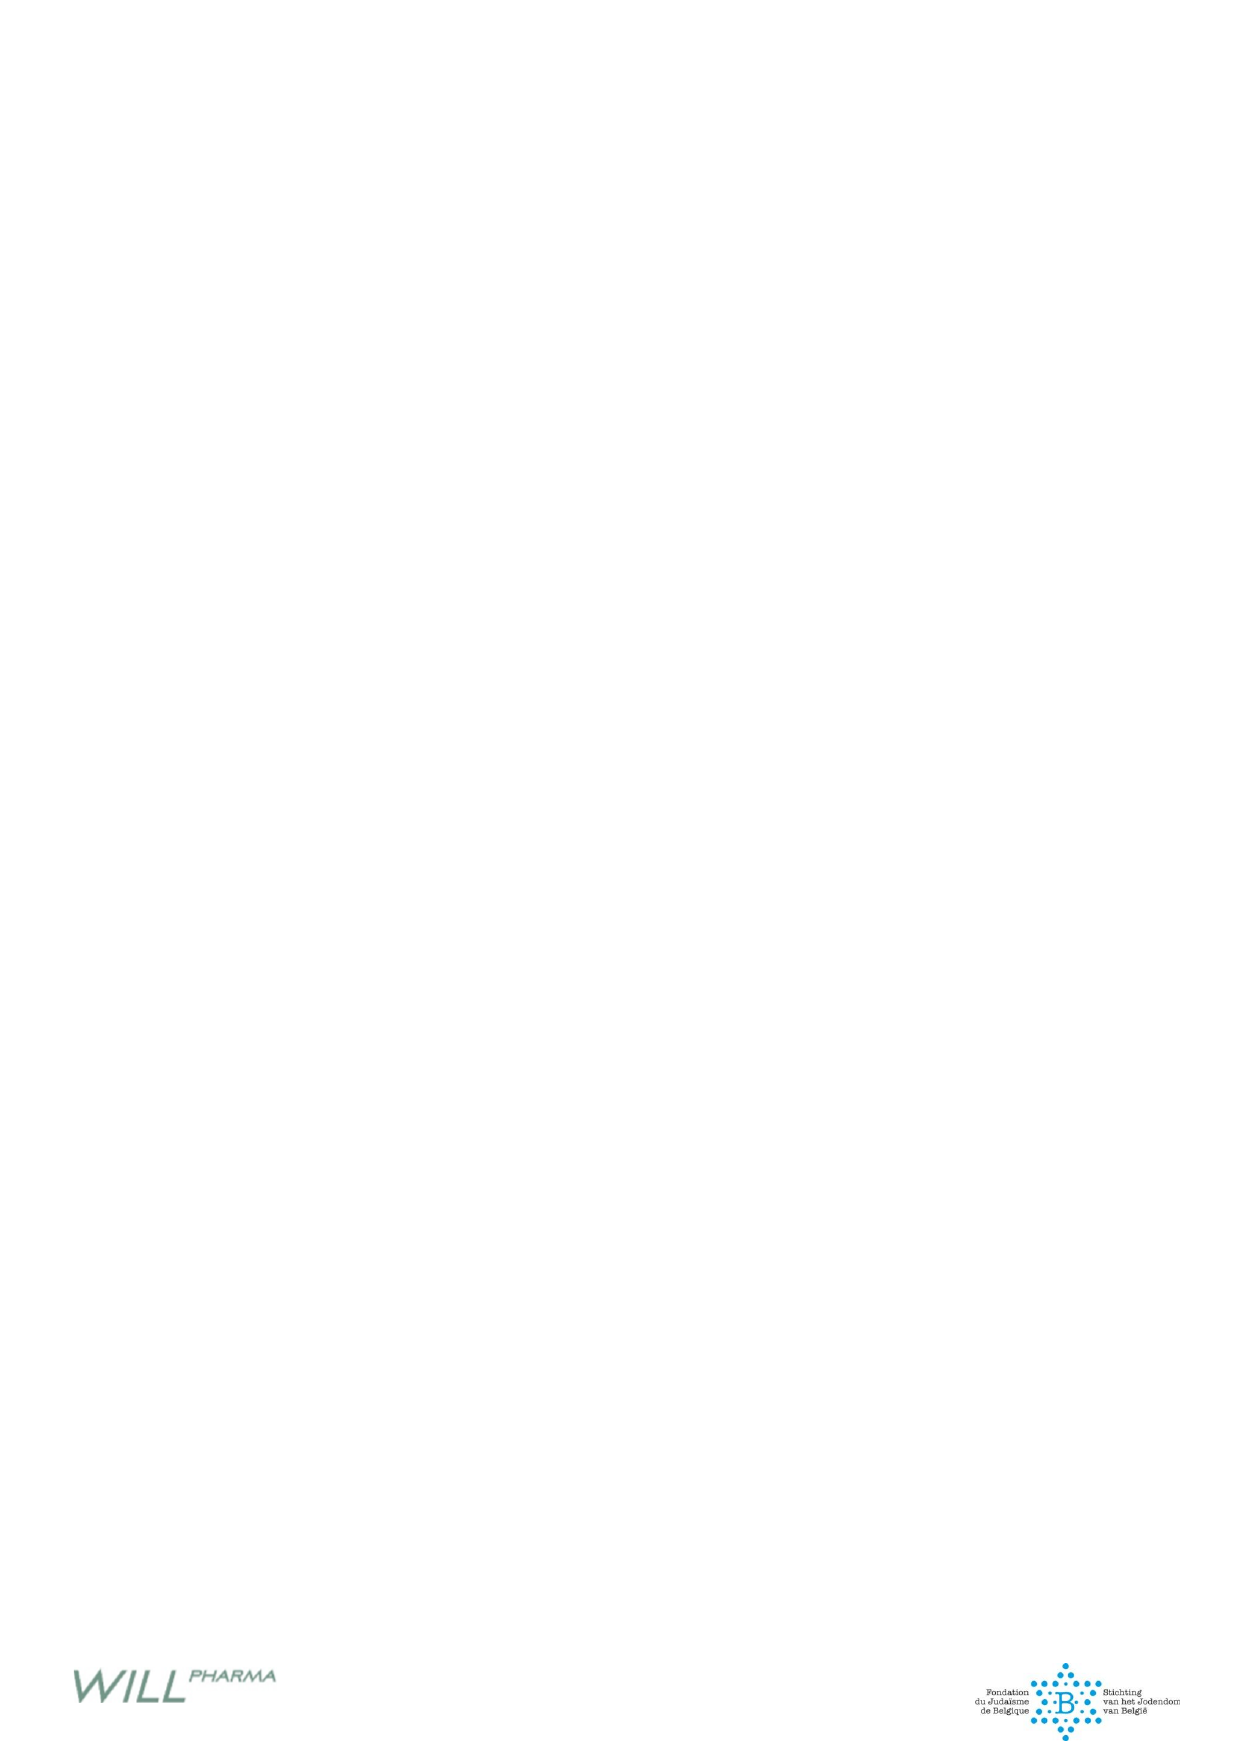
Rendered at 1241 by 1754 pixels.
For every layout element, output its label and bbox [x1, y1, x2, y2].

picture [975, 1663, 1180, 1741]
picture [73, 1667, 277, 1703]
